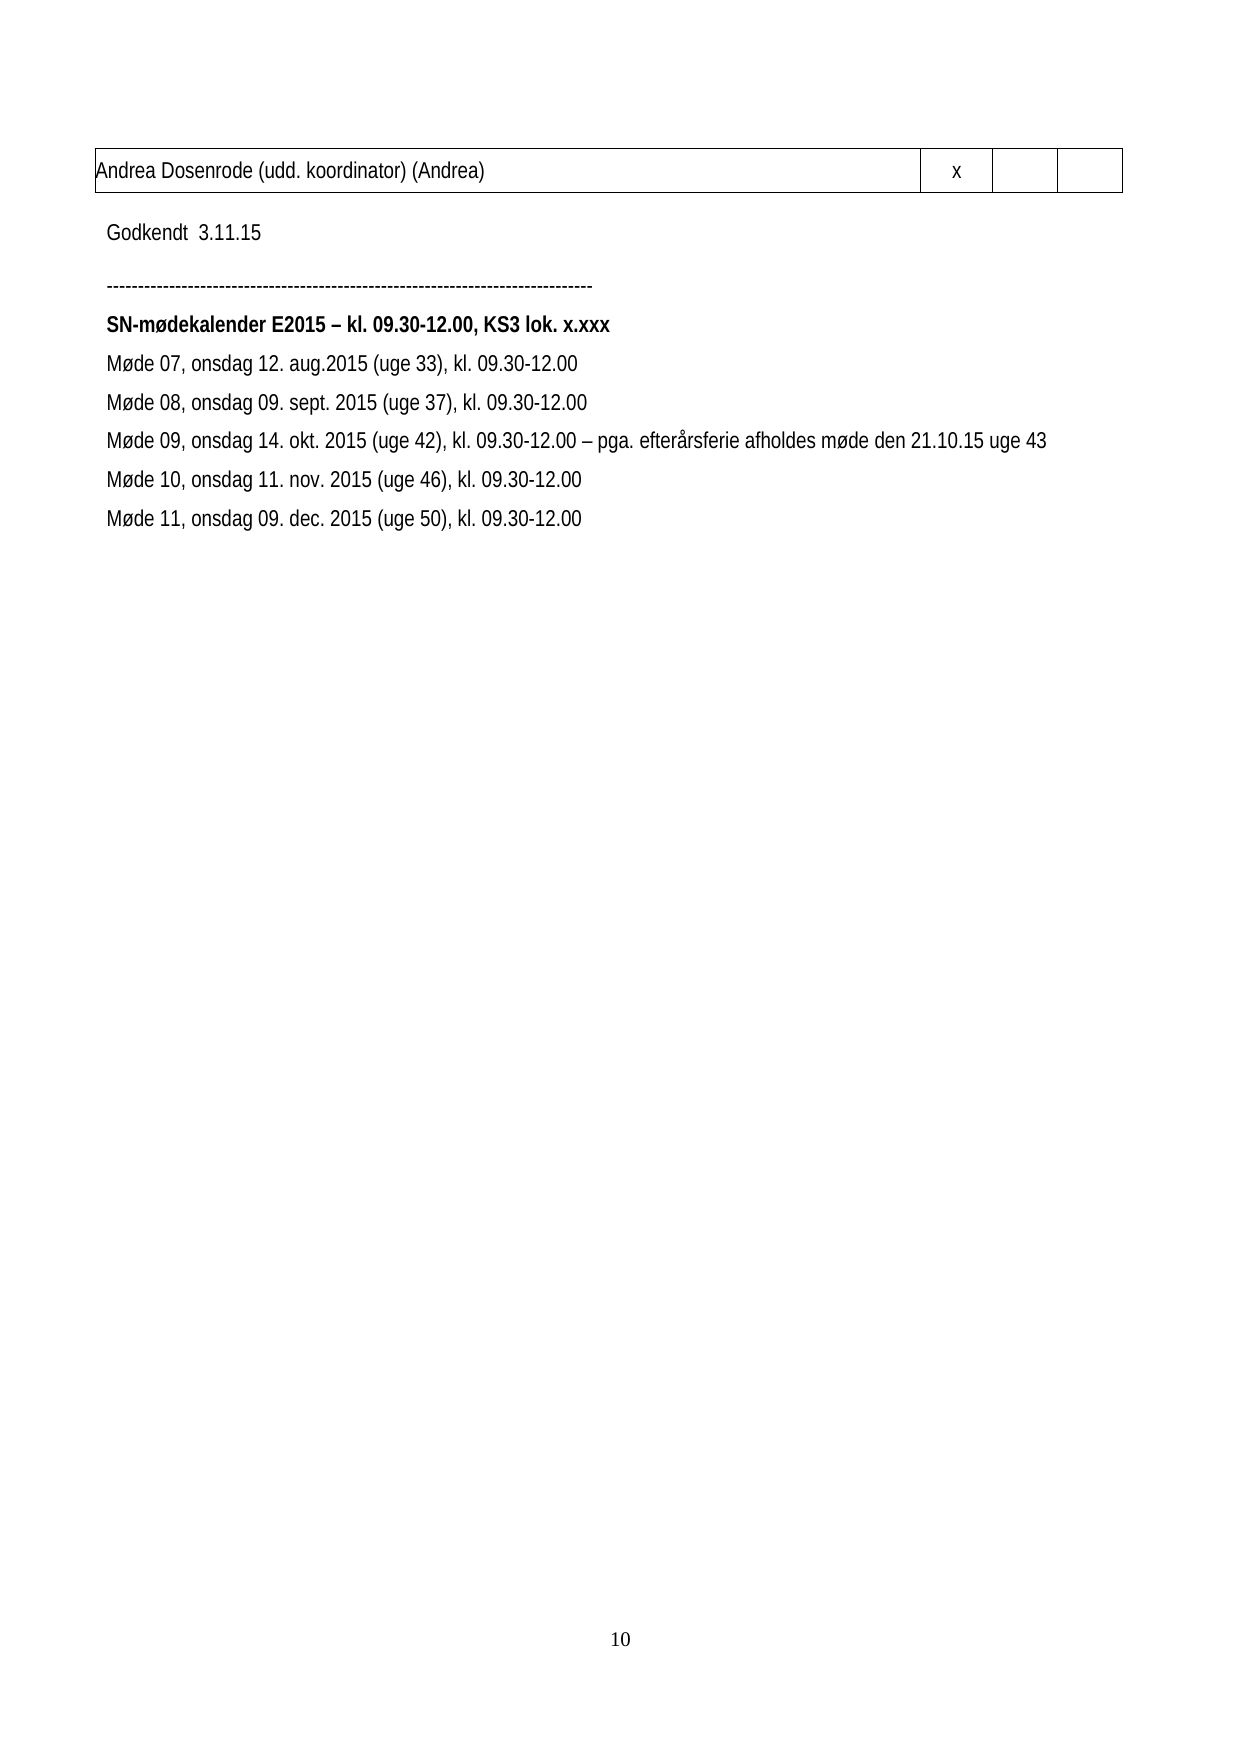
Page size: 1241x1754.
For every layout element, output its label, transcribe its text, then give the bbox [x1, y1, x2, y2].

table_cell Andrea Dosenrode (udd. koordinator) (Andrea) [96, 149, 920, 192]
text Møde 07, onsdag 12. aug.2015 (uge 33), kl. 09.30-12.00 [106, 349, 1134, 376]
table_cell [993, 149, 1057, 192]
text Møde 11, onsdag 09. dec. 2015 (uge 50), kl. 09.30-12.00 [106, 505, 1134, 531]
text Godkendt 3.11.15 [106, 219, 1134, 246]
text Møde 09, onsdag 14. okt. 2015 (uge 42), kl. 09.30-12.00 – pga. efterårsferie afholdes møde den 21.10.15 uge 43 [106, 427, 1134, 454]
text Møde 10, onsdag 11. nov. 2015 (uge 46), kl. 09.30-12.00 [106, 466, 1134, 492]
text ------------------------------------------------------------------------------ [106, 272, 1134, 298]
table_cell x [921, 149, 992, 192]
text SN-mødekalender E2015 – kl. 09.30-12.00, KS3 lok. x.xxx [106, 311, 1134, 337]
table_cell [1058, 149, 1122, 192]
text Møde 08, onsdag 09. sept. 2015 (uge 37), kl. 09.30-12.00 [106, 388, 1134, 415]
